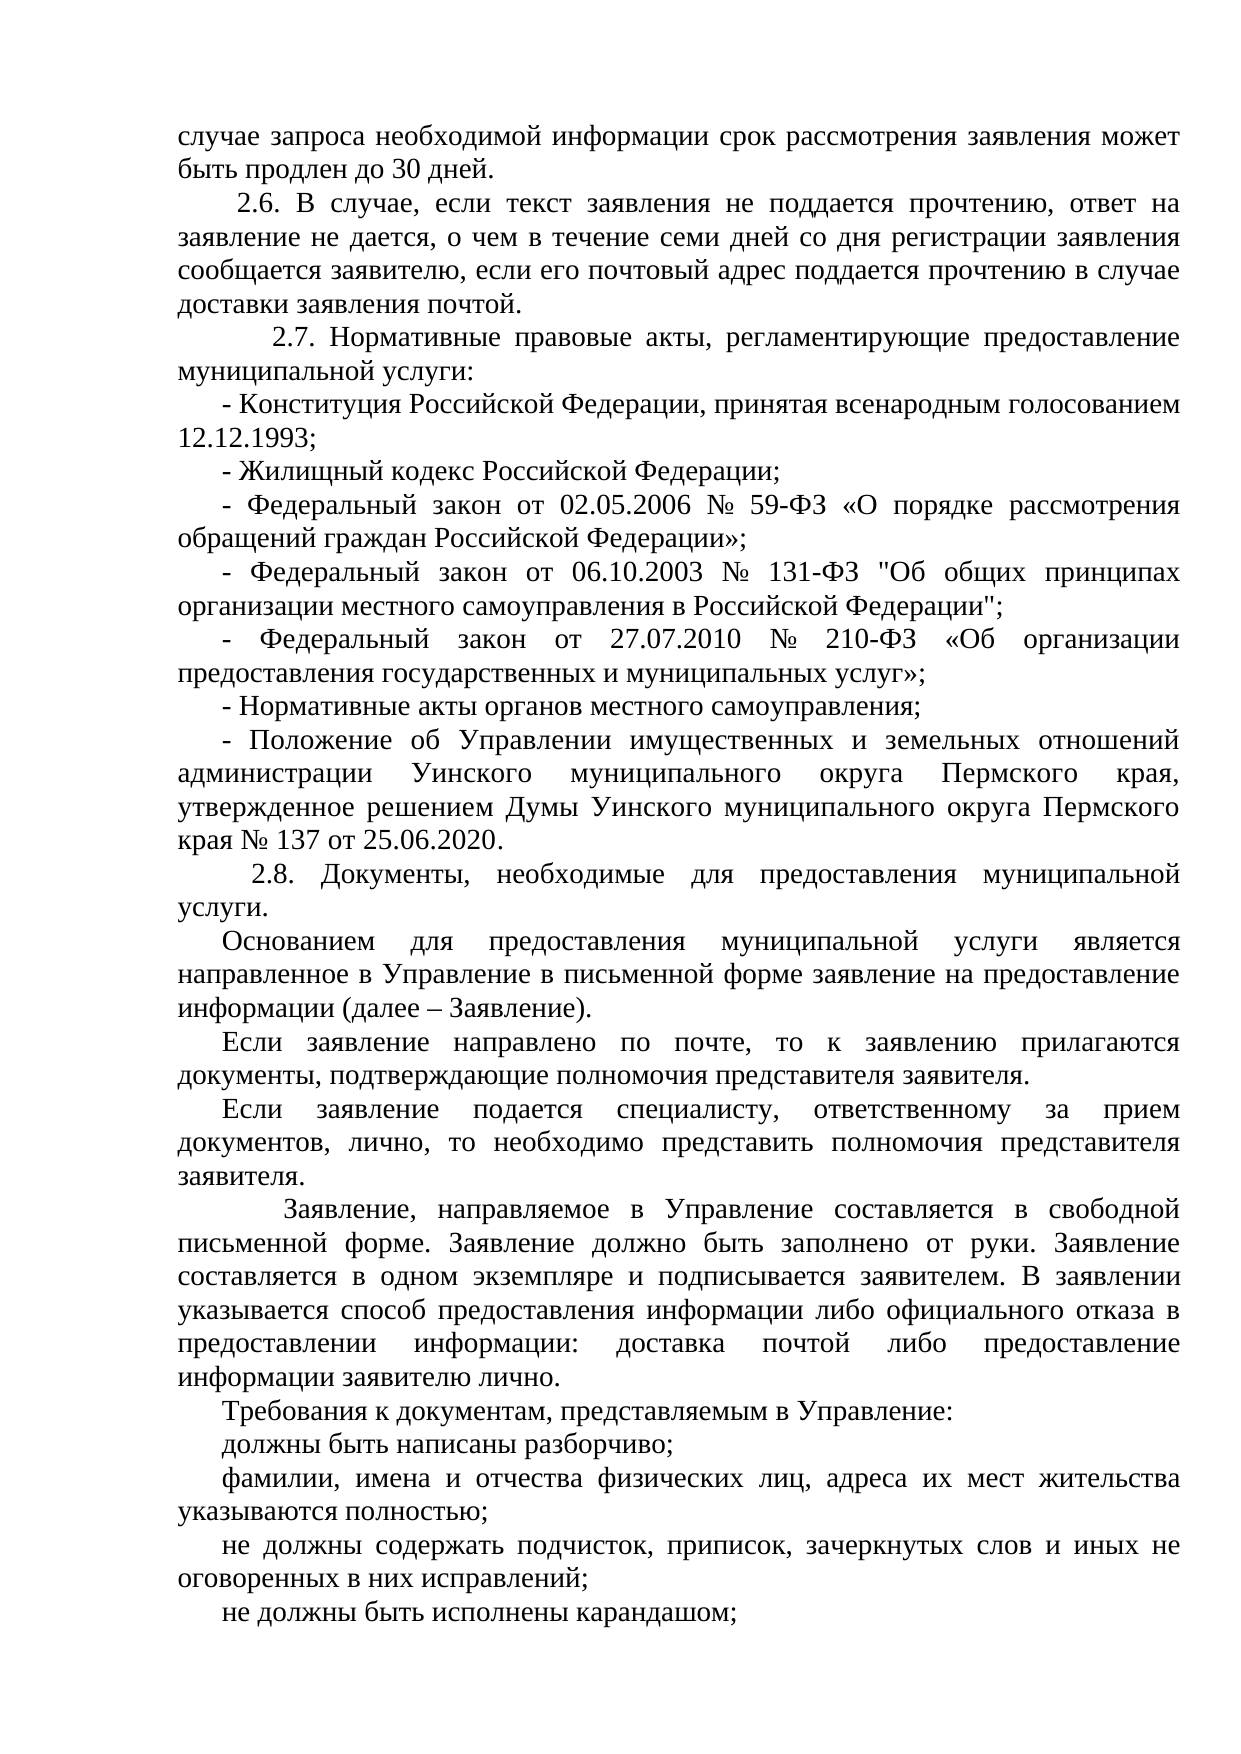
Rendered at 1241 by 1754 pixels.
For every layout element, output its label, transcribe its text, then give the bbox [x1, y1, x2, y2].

text - Федеральный закон от 27.07.2010 № 210-ФЗ «Об организации предоставления государственных и муниципальных услуг»; [177, 621, 1181, 688]
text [177, 118, 1181, 185]
text Заявление, направляемое в Управление составляется в свободной письменной форме. Заявление должно быть заполнено от руки. Заявление составляется в одном экземпляре и подписывается заявителем. В заявлении указывается способ предоставления информации либо официального отказа в предоставлении информации: доставка почтой либо предоставление информации заявителю лично. [177, 1191, 1181, 1393]
text не должны быть исполнены карандашом; [177, 1594, 1181, 1627]
text Требования к документам, представляемым в Управление: [177, 1393, 1181, 1426]
text фамилии, имена и отчества физических лиц, адреса их мест жительства указываются полностью; [177, 1460, 1181, 1527]
text - Жилищный кодекс Российской Федерации; [177, 453, 1181, 487]
text Если заявление направлено по почте, то к заявлению прилагаются документы, подтверждающие полномочия представителя заявителя. [177, 1024, 1181, 1091]
text - Федеральный закон от 06.10.2003 № 131-ФЗ "Об общих принципах организации местного самоуправления в Российской Федерации"; [177, 554, 1181, 621]
text Если заявление подается специалисту, ответственному за прием документов, лично, то необходимо представить полномочия представителя заявителя. [177, 1091, 1181, 1191]
text - Конституция Российской Федерации, принятая всенародным голосованием 12.12.1993; [177, 386, 1181, 453]
text - Положение об Управлении имущественных и земельных отношений администрации Уинского муниципального округа Пермского края, утвержденное решением Думы Уинского муниципального округа Пермского края № 137 от 25.06.2020. [177, 722, 1181, 856]
text должны быть написаны разборчиво; [177, 1426, 1181, 1460]
text Основанием для предоставления муниципальной услуги является направленное в Управление в письменной форме заявление на предоставление информации (далее – Заявление). [177, 923, 1181, 1024]
text - Федеральный закон от 02.05.2006 № 59-ФЗ «О порядке рассмотрения обращений граждан Российской Федерации»; [177, 487, 1181, 554]
text - Нормативные акты органов местного самоуправления; [177, 688, 1181, 722]
text 2.8. Документы, необходимые для предоставления муниципальной услуги. [177, 856, 1181, 923]
text 2.7. Нормативные правовые акты, регламентирующие предоставление муниципальной услуги: [177, 319, 1181, 386]
text 2.6. В случае, если текст заявления не поддается прочтению, ответ на заявление не дается, о чем в течение семи дней со дня регистрации заявления сообщается заявителю, если его почтовый адрес поддается прочтению в случае доставки заявления почтой. [177, 185, 1181, 319]
text не должны содержать подчисток, приписок, зачеркнутых слов и иных не оговоренных в них исправлений; [177, 1527, 1181, 1594]
